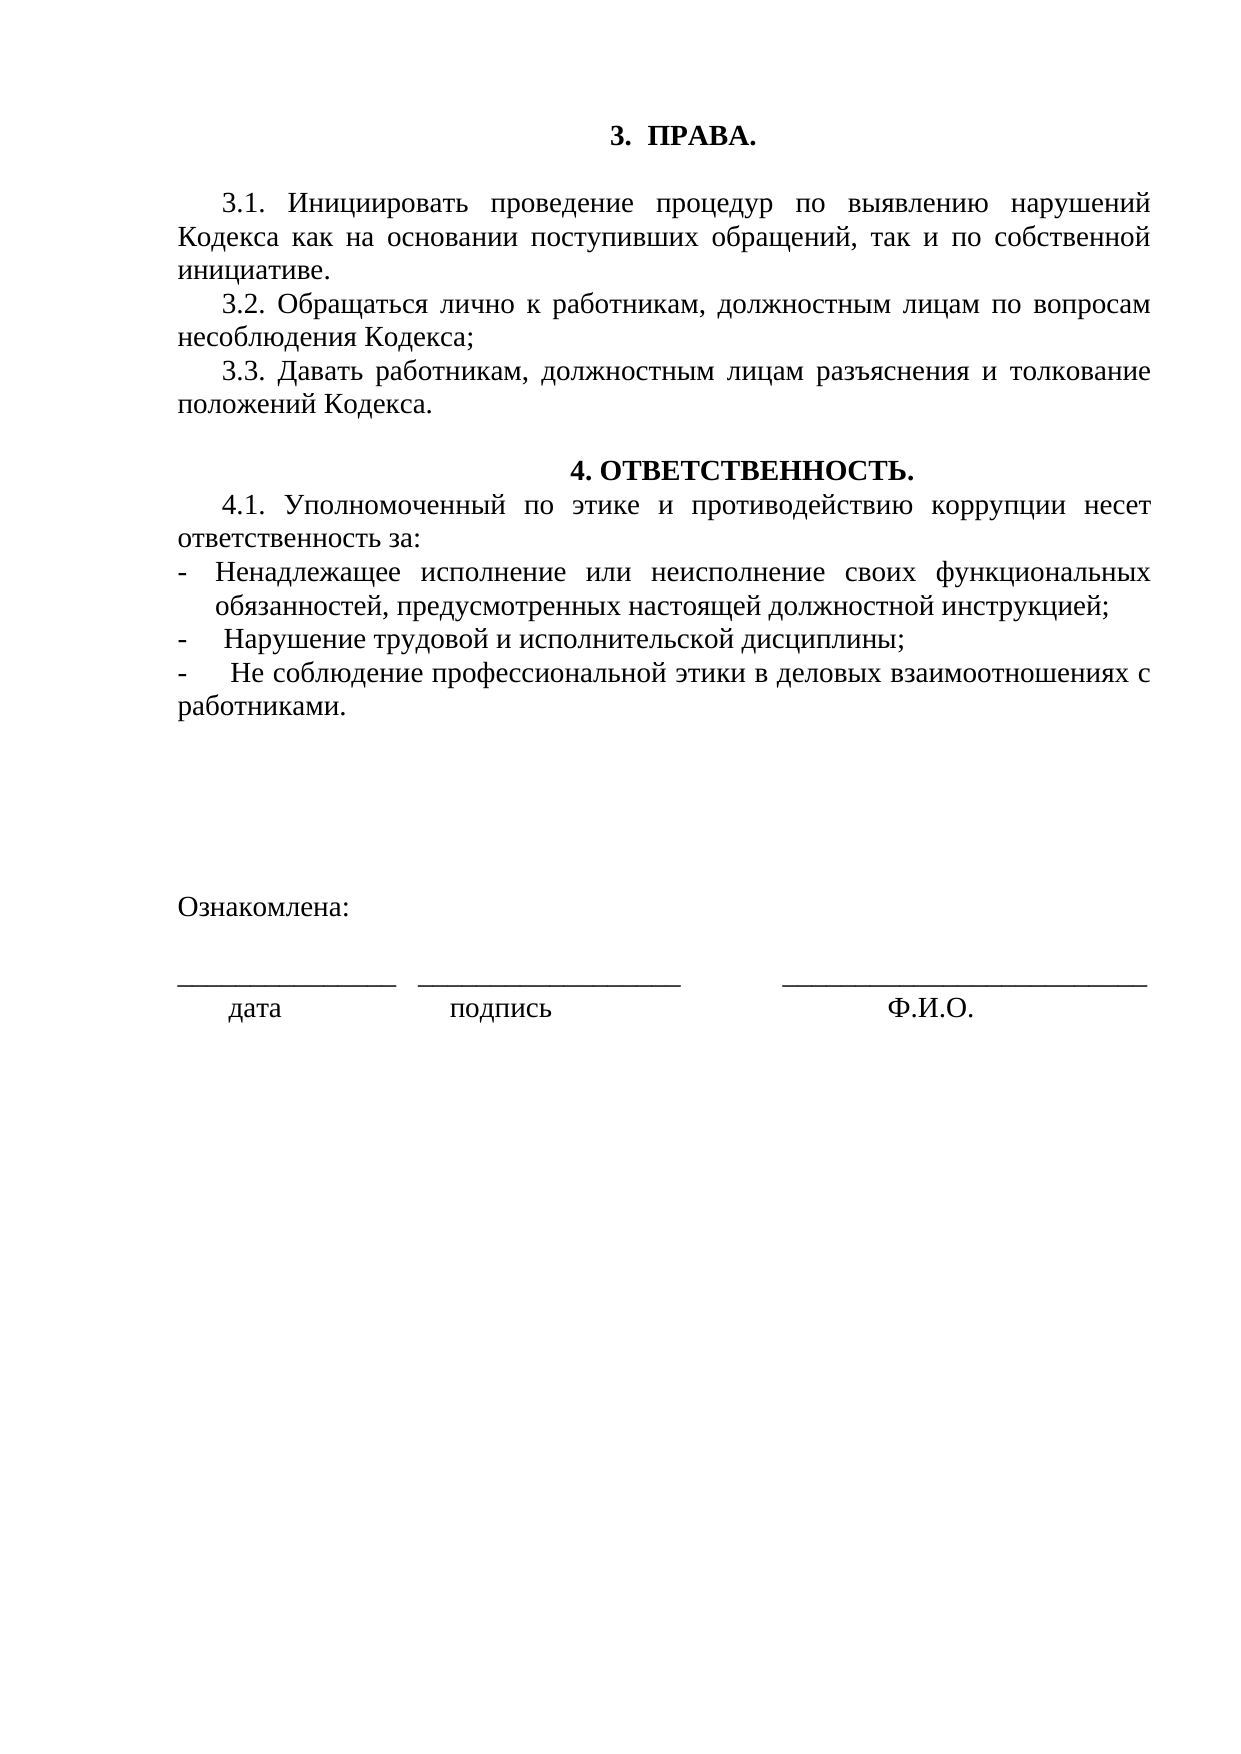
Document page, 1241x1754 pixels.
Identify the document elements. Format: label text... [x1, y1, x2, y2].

text 3.1. Инициировать проведение процедур по выявлению нарушений Кодекса как на основании поступивших обращений, так и по собственной инициативе. [177, 185, 1152, 286]
text _______________ __________________ _________________________ [177, 957, 1152, 990]
text дата подпись Ф.И.О. [177, 990, 1152, 1024]
text 3.2. Обращаться лично к работникам, должностным лицам по вопросам несоблюдения Кодекса; [177, 286, 1152, 353]
text - Нарушение трудовой и исполнительской дисциплины; [177, 621, 1152, 655]
text Ознакомлена: [177, 889, 1152, 923]
text 4. ОТВЕТСТВЕННОСТЬ. [215, 453, 1152, 487]
list Ненадлежащее исполнение или неисполнение своих функциональных обязанностей, предусмотренных настоящей должностной инструкцией; [177, 554, 1152, 621]
text - Не соблюдение профессиональной этики в деловых взаимоотношениях с работниками. [177, 655, 1152, 722]
text 3.3. Давать работникам, должностным лицам разъяснения и толкование положений Кодекса. [177, 353, 1152, 420]
list ПРАВА. [215, 118, 1152, 152]
text 4.1. Уполномоченный по этике и противодействию коррупции несет ответственность за: [177, 487, 1152, 554]
